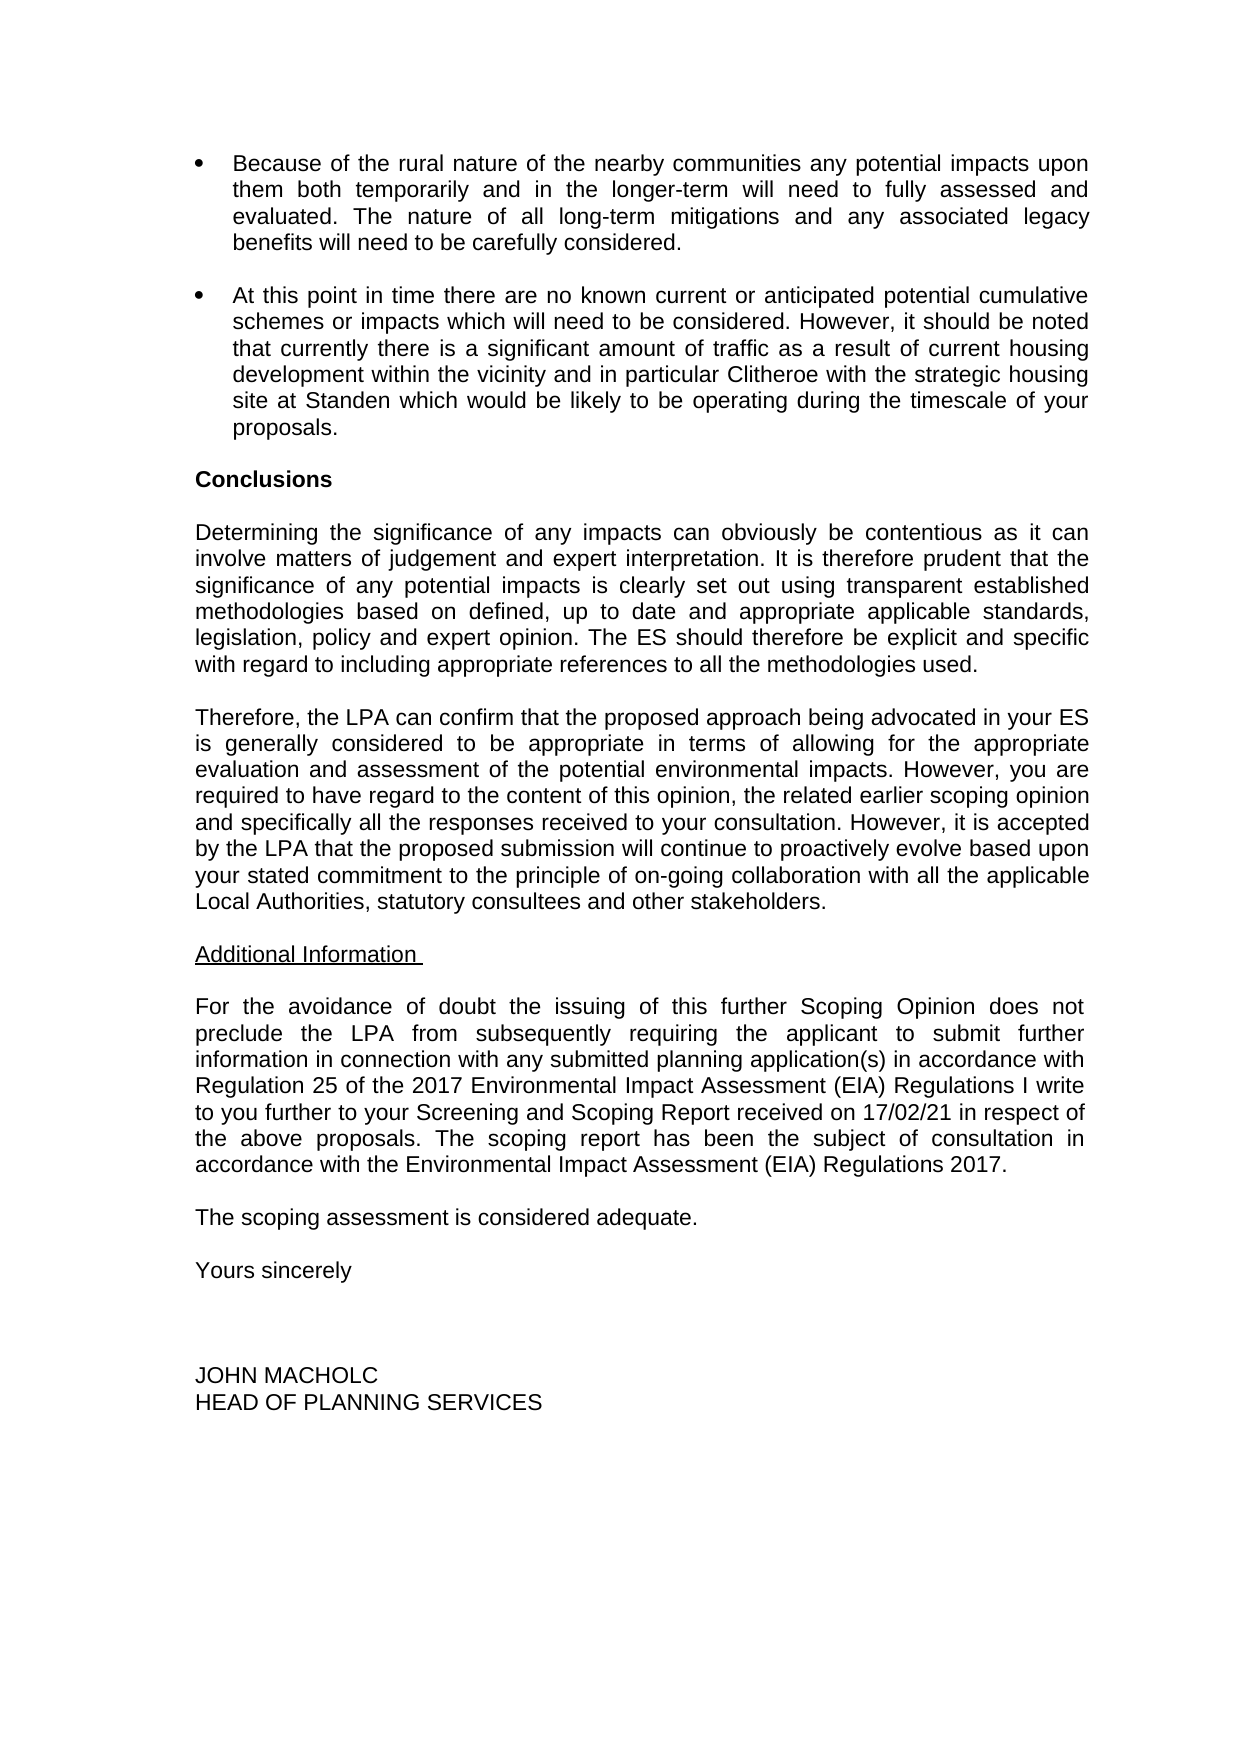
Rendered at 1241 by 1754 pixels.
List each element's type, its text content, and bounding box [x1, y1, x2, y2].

text JOHN MACHOLC [195, 1362, 1068, 1389]
text Determining the significance of any impacts can obviously be contentious as it can involve matters of judgement and expert interpretation. It is therefore prudent that the significance of any potential impacts is clearly set out using transparent established methodologies based on defined, up to date and appropriate applicable standards, legislation, policy and expert opinion. The ES should therefore be explicit and specific with regard to including appropriate references to all the methodologies used. [195, 519, 1090, 677]
list Because of the rural nature of the nearby communities any potential impacts upon them both temporarily and in the longer-term will need to fully assessed and evaluated. The nature of all long-term mitigations and any associated legacy benefits will need to be carefully considered. [195, 150, 1090, 255]
text For the avoidance of doubt the issuing of this further Scoping Opinion does not preclude the LPA from subsequently requiring the applicant to submit further information in connection with any submitted planning application(s) in accordance with Regulation 25 of the 2017 Environmental Impact Assessment (EIA) Regulations I write to you further to your Screening and Scoping Report received on 17/02/21 in respect of the above proposals. The scoping report has been the subject of consultation in accordance with the Environmental Impact Assessment (EIA) Regulations 2017. [195, 993, 1085, 1178]
text Therefore, the LPA can confirm that the proposed approach being advocated in your ES is generally considered to be appropriate in terms of allowing for the appropriate evaluation and assessment of the potential environmental impacts. However, you are required to have regard to the content of this opinion, the related earlier scoping opinion and specifically all the responses received to your consultation. However, it is accepted by the LPA that the proposed submission will continue to proactively evolve based upon your stated commitment to the principle of on-going collaboration with all the applicable Local Authorities, statutory consultees and other stakeholders. [195, 703, 1090, 914]
text The scoping assessment is considered adequate. [195, 1204, 1090, 1231]
list At this point in time there are no known current or anticipated potential cumulative schemes or impacts which will need to be considered. However, it should be noted that currently there is a significant amount of traffic as a result of current housing development within the vicinity and in particular Clitheroe with the strategic housing site at Standen which would be likely to be operating during the timescale of your proposals. [195, 282, 1090, 440]
text HEAD OF PLANNING SERVICES [195, 1389, 1068, 1415]
text Conclusions [195, 466, 1090, 493]
text Yours sincerely [195, 1257, 1068, 1283]
text Additional Information [195, 941, 1090, 967]
